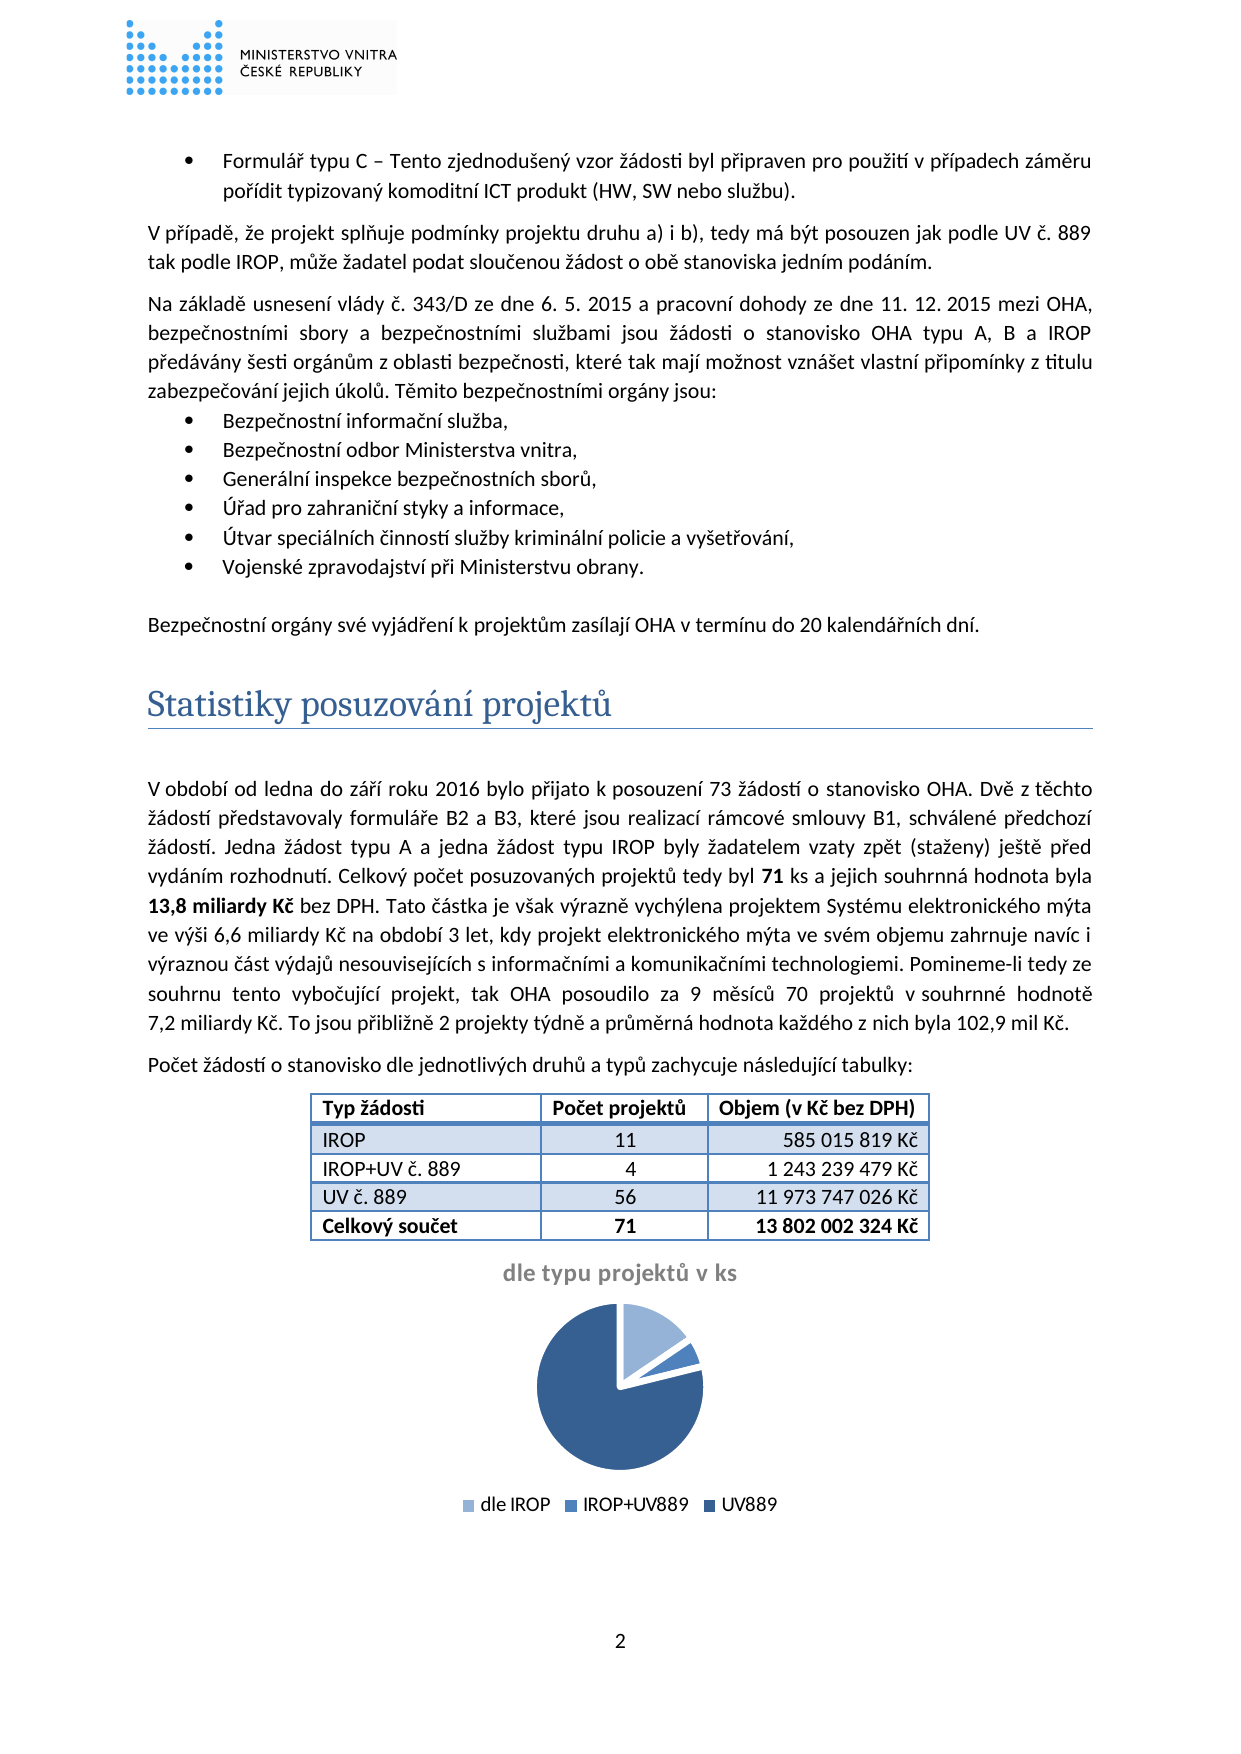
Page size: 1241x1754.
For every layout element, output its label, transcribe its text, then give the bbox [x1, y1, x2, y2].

text Počet žádostí o stanovisko dle jednotlivých druhů a typů zachycuje následující tabulky: [148, 1051, 1093, 1077]
list Úřad pro zahraniční styky a informace, [185, 494, 1093, 521]
picture [126, 20, 397, 95]
table_cell IROP+UV č. 889 [312, 1155, 540, 1181]
list Vojenské zpravodajství při Ministerstvu obrany. [185, 553, 1093, 580]
table_cell 11 [542, 1126, 707, 1153]
list Formulář typu C – Tento zjednodušený vzor žádosti byl připraven pro použití v případech záměru pořídit typizovaný komoditní ICT produkt (HW, SW nebo službu). [185, 148, 1093, 203]
table_cell 71 [542, 1212, 707, 1239]
text Bezpečnostní orgány své vyjádření k projektům zasílají OHA v termínu do 20 kalendářních dní. [148, 612, 1093, 638]
table_header Počet projektů [542, 1095, 707, 1121]
list Útvar speciálních činností služby kriminální policie a vyšetřování, [185, 524, 1093, 551]
table_cell 56 [542, 1184, 707, 1210]
text V období od ledna do září roku 2016 bylo přijato k posouzení 73 žádostí o stanovisko OHA. Dvě z těchto žádostí představovaly formuláře B2 a B3, které jsou realizací rámcové smlouvy B1, schválené předchozí žádostí. Jedna žádost typu A a jedna žádost typu IROP byly žadatelem vzaty zpět (staženy) ještě před vydáním rozhodnutí. Celkový počet posuzovaných projektů tedy byl 71 ks a jejich souhrnná hodnota byla 13,8 miliardy Kč bez DPH. Tato částka je však výrazně vychýlena projektem Systému elektronického mýta ve výši 6,6 miliardy Kč na období 3 let, kdy projekt elektronického mýta ve svém objemu zahrnuje navíc i výraznou část výdajů nesouvisejících s informačními a komunikačními technologiemi. Pomineme-li tedy ze souhrnu tento vybočující projekt, tak OHA posoudilo za 9 měsíců 70 projektů v souhrnné hodnotě 7,2 miliardy Kč. To jsou přibližně 2 projekty týdně a průměrná hodnota každého z nich byla 102,9 mil Kč. [148, 775, 1093, 1036]
list Bezpečnostní informační služba, [185, 407, 1093, 433]
table_cell 11 973 747 026 Kč [709, 1184, 928, 1210]
table_cell 1 243 239 479 Kč [709, 1155, 928, 1181]
table_cell UV č. 889 [312, 1184, 540, 1210]
table_cell 585 015 819 Kč [709, 1126, 928, 1153]
text V případě, že projekt splňuje podmínky projektu druhu a) i b), tedy má být posouzen jak podle UV č. 889 tak podle IROP, může žadatel podat sloučenou žádost o obě stanoviska jedním podáním. [148, 219, 1093, 274]
table_header Objem (v Kč bez DPH) [709, 1095, 928, 1121]
list Generální inspekce bezpečnostních sborů, [185, 465, 1093, 492]
table_cell 4 [542, 1155, 707, 1181]
table_header Typ žádosti [312, 1095, 540, 1121]
subtitle Statistiky posuzování projektů [148, 683, 1093, 728]
text Na základě usnesení vlády č. 343/D ze dne 6. 5. 2015 a pracovní dohody ze dne 11. 12. 2015 mezi OHA, bezpečnostními sbory a bezpečnostními službami jsou žádosti o stanovisko OHA typu A, B a IROP předávány šesti orgánům z oblasti bezpečnosti, které tak mají možnost vznášet vlastní připomínky z titulu zabezpečování jejich úkolů. Těmito bezpečnostními orgány jsou: [148, 290, 1093, 404]
list Bezpečnostní odbor Ministerstva vnitra, [185, 436, 1093, 463]
table_cell IROP [312, 1126, 540, 1153]
table_cell 13 802 002 324 Kč [709, 1212, 928, 1239]
table_cell Celkový součet [312, 1212, 540, 1239]
